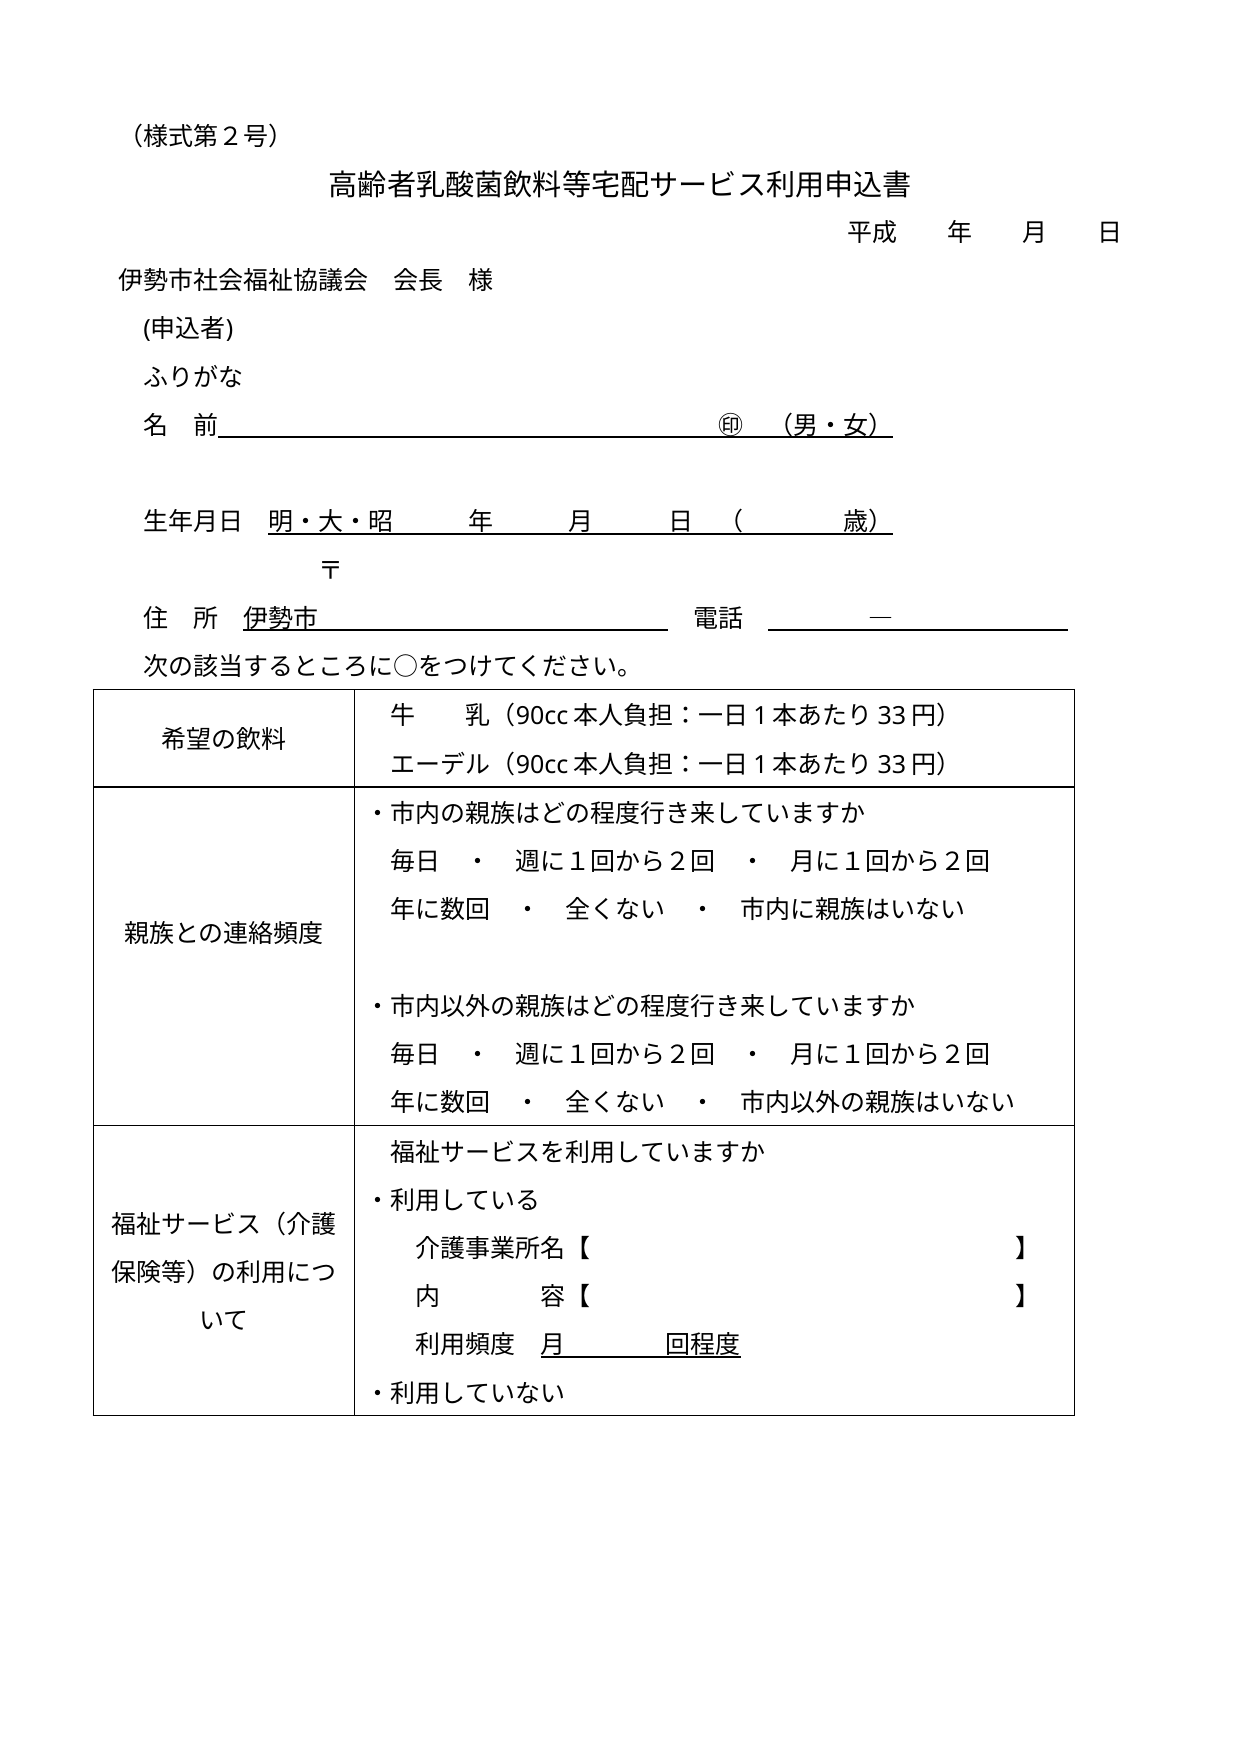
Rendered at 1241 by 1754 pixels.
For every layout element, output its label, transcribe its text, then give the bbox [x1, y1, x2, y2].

text 〒 [118, 544, 1122, 592]
text 社会福祉協議会 会長 様 [118, 255, 1122, 303]
table_cell 親族との連絡頻度 [94, 788, 354, 1125]
text ふりがな [118, 351, 1122, 399]
text （様式第２号） [118, 110, 1122, 158]
text (申込者) [118, 303, 1122, 351]
text 高齢者乳酸菌飲料等宅配サービス利用申込書 [118, 158, 1122, 207]
text 住 所 電話 ― [118, 592, 1122, 641]
text 生年月日 明・大・昭 年 月 日 （ 歳） [118, 496, 1122, 544]
text 平成 年 月 日 [118, 207, 1122, 255]
table_cell 福祉サービスを利用していますか ・利用している 介護事業所名【 】 内 容【 】 利用頻度 月 回程度 ・利用していない [355, 1126, 1074, 1415]
text 次の該当するところに○をつけてください。 [118, 641, 1122, 689]
table_cell ・市内の親族はどの程度行き来していますか 毎日 ・ 週に１回から２回 ・ 月に１回から２回 年に数回 ・ 全くない ・ 市内に親族はいない ・市内以外の親族はどの程度行き来していますか 毎日 ・ 週に１回から２回 ・ 月に１回から２回 年に数回 ・ 全くない ・ 市内以外の親族はいない [355, 788, 1074, 1125]
table_header 牛 乳（90cc本人負担：一日1本あたり33円） エーデル（90cc本人負担：一日1本あたり33円） [355, 690, 1074, 786]
table_cell 福祉サービス（介護保険等）の利用について [94, 1126, 354, 1415]
table_header 希望の飲料 [94, 690, 354, 786]
text 名 前 ㊞ （男・女） [118, 399, 1122, 448]
